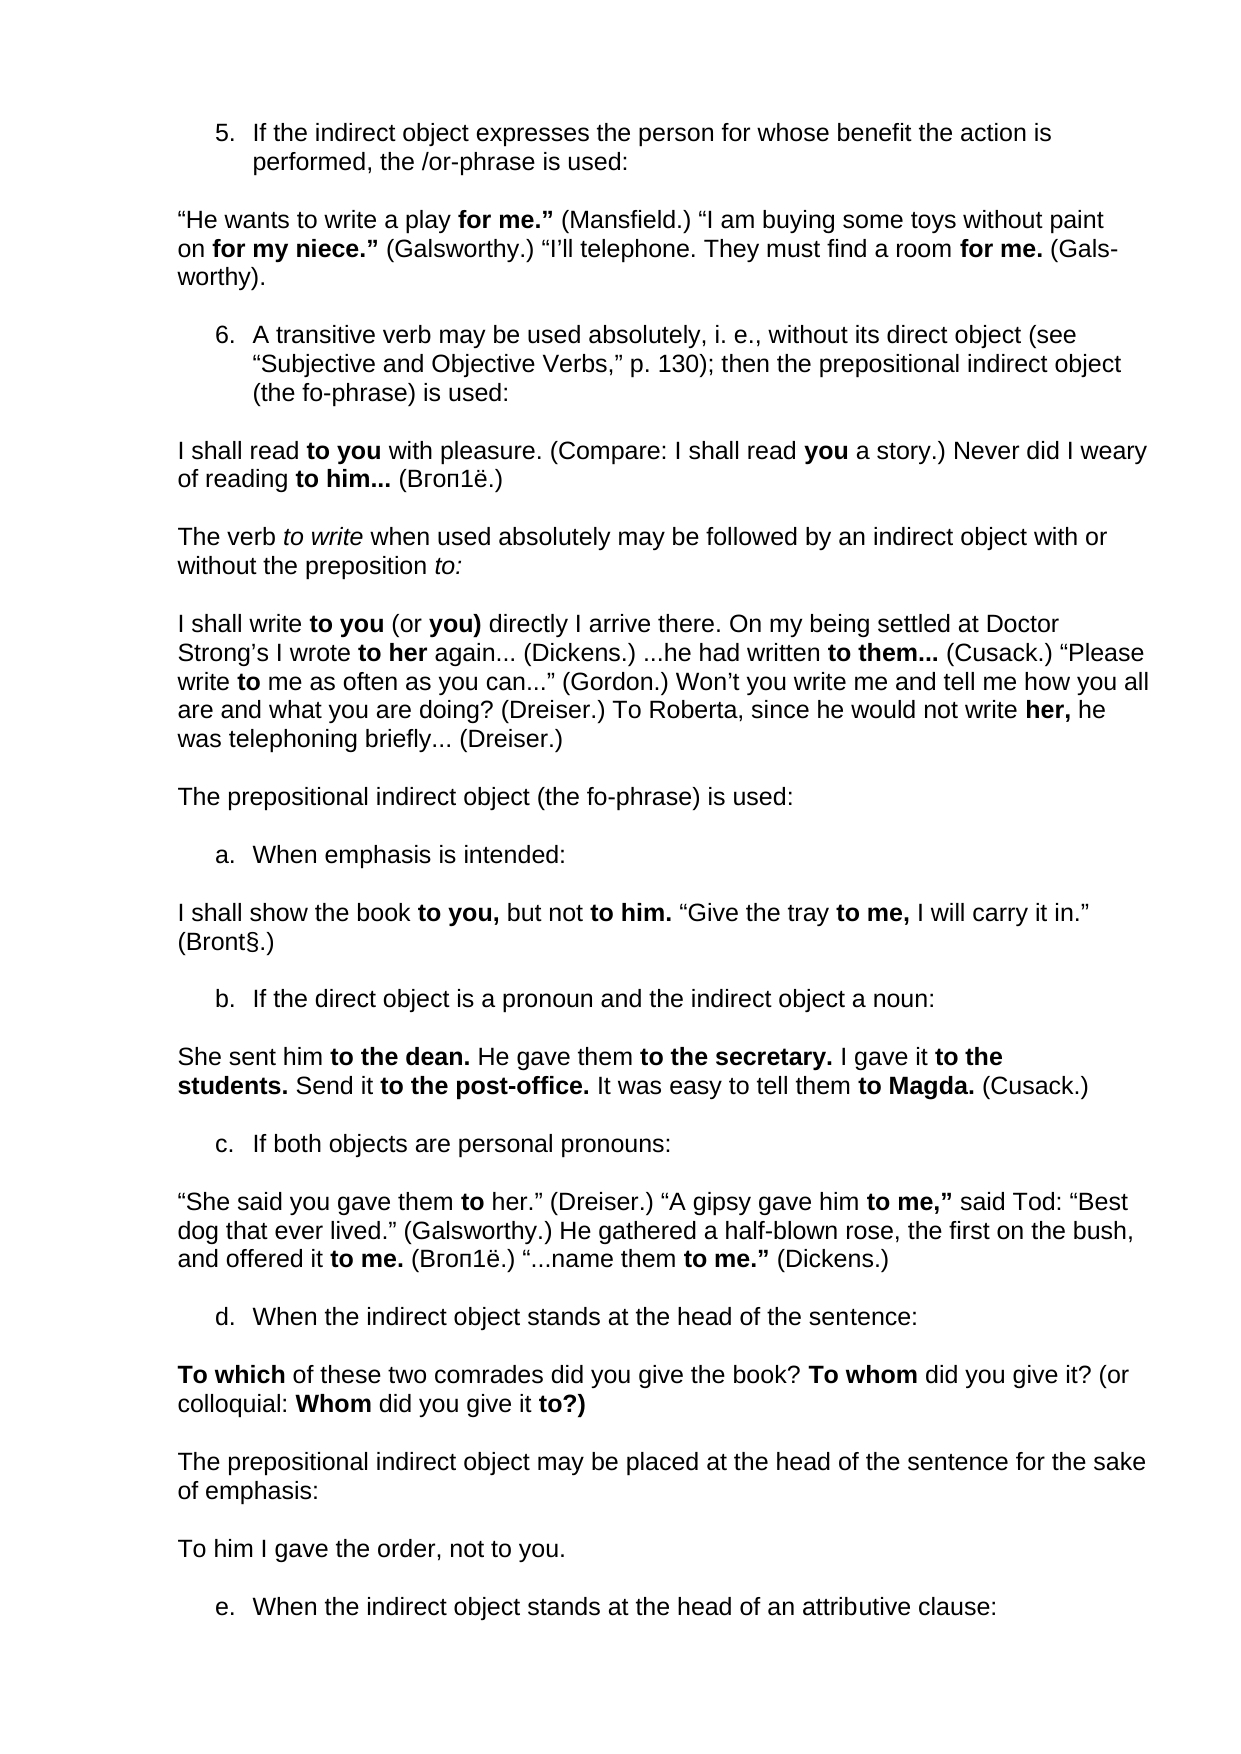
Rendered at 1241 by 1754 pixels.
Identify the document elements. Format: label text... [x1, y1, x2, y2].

text She sent him to the dean. He gave them to the secretary. I gave it to the students. Send it to the post-office. It was easy to tell them to Magda. (Cusack.) [177, 1042, 1152, 1100]
list If both objects are personal pronouns: [215, 1129, 1152, 1158]
text I shall write to you (or you) directly I arrive there. On my being settled at Doctor Strong’s I wrote to her again... (Dickens.) ...he had written to them... (Cusack.) “Please write to me as often as you can...” (Gordon.) Won’t you write me and tell me how you all are and what you are doing? (Dreiser.) To Roberta, since he would not write her, he was telephoning briefly... (Dreiser.) [177, 609, 1152, 753]
text “He wants to write a play for me.” (Mansfield.) “I am buying some toys without paint on for my niece.” (Galsworthy.) “I’ll telephone. They must find a room for me. (Galsworthy). [177, 205, 1152, 291]
text The prepositional indirect object (the fo-phrase) is used: [177, 782, 1152, 811]
list A transitive verb may be used absolutely, i. e., without its direct object (see “Subjective and Objective Verbs,” p. 130); then the prepositional indirect object (the fo-phrase) is used: [215, 320, 1152, 406]
text To him I gave the order, not to you. [177, 1533, 1152, 1562]
list If the indirect object expresses the person for whose benefit the action is performed, the /or-phrase is used: [215, 118, 1152, 176]
list When emphasis is intended: [215, 840, 1152, 868]
text “She said you gave them to her.” (Dreiser.) “A gipsy gave him to me,” said Tod: “Best dog that ever lived.” (Galsworthy.) He gathered a half-blown rose, the first on the bush, and offered it to me. (Вгоп1ё.) “...name them to me.” (Dickens.) [177, 1187, 1152, 1273]
text I shall read to you with pleasure. (Compare: I shall read you a story.) Never did I weary of reading to him... (Вгоп1ё.) [177, 436, 1152, 493]
text The prepositional indirect object may be placed at the head of the sentence for the sake of emphasis: [177, 1447, 1152, 1504]
text To which of these two comrades did you give the book? To whom did you give it? (or colloquial: Whom did you give it to?) [177, 1360, 1152, 1418]
list When the indirect object stands at the head of the sentence: [215, 1302, 1152, 1331]
list If the direct object is a pronoun and the indirect object a noun: [215, 984, 1152, 1013]
text I shall show the book to you, but not to him. “Give the tray to me, I will carry it in.” (Bront§.) [177, 898, 1152, 955]
text The verb to write when used absolutely may be followed by an indirect object with or without the preposition to: [177, 522, 1152, 580]
list When the indirect object stands at the head of an attributive clause: [215, 1591, 1152, 1620]
